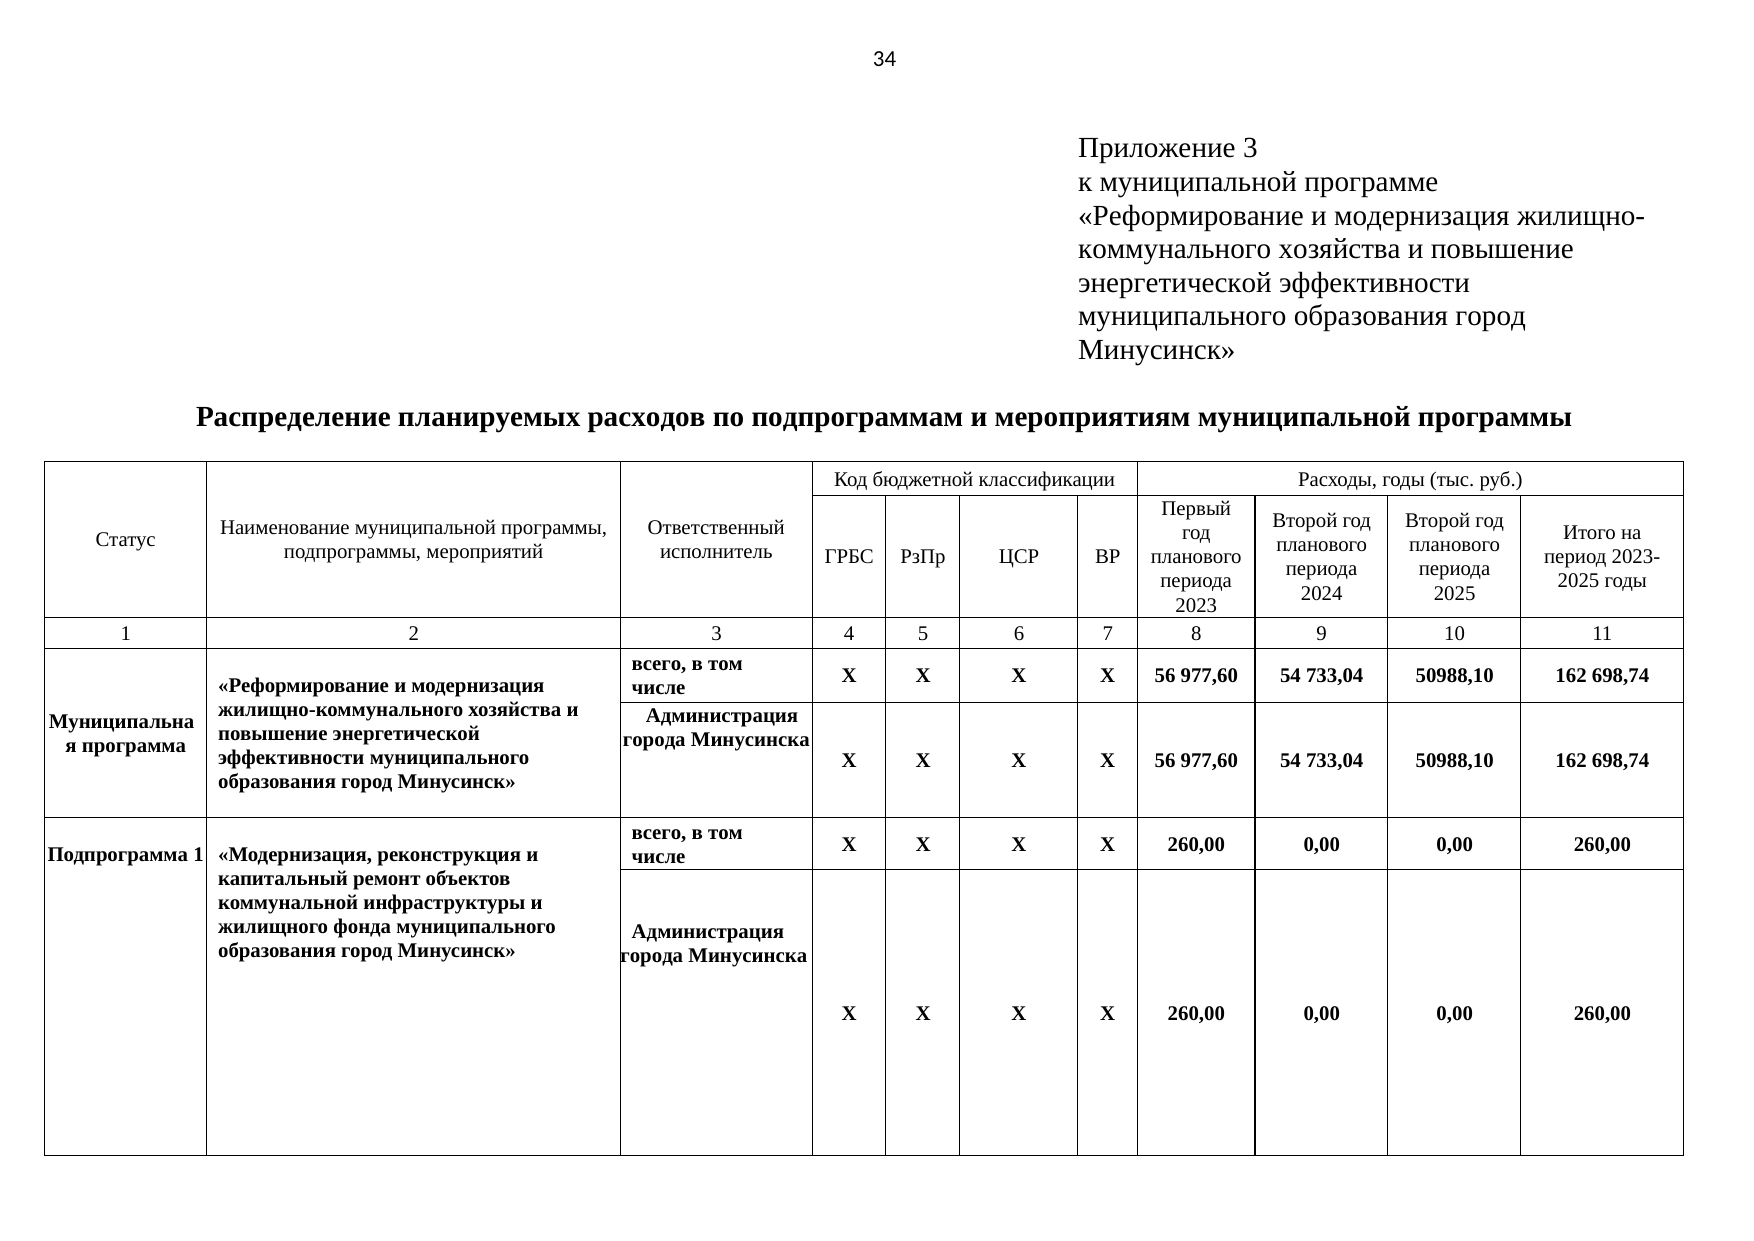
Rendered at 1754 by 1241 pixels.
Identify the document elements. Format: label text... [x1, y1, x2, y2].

table_cell 260,00 [1521, 870, 1683, 1155]
table_cell «Реформирование и модернизация жилищно-коммунального хозяйства и повышение энергетической эффективности муниципального образования город Минусинск» [207, 649, 620, 817]
table_cell 6 [960, 618, 1077, 647]
table_cell 56 977,60 [1138, 649, 1254, 702]
table_cell 0,00 [1388, 870, 1520, 1155]
text «Реформирование и модернизация жилищно-коммунального хозяйства и повышение энергетической эффективности муниципального образования город Минусинск» [1078, 198, 1650, 365]
table_cell Итого на период 2023-2025 годы [1521, 496, 1683, 617]
table_cell Х [813, 870, 885, 1155]
text Распределение планируемых расходов по подпрограммам и мероприятиям муниципальной программы [92, 399, 1677, 432]
table_cell Х [886, 818, 959, 869]
table_cell Х [886, 703, 959, 817]
table_cell РзПр [886, 496, 959, 617]
table_cell Второй год планового периода 2024 [1256, 496, 1387, 617]
table_header Ответственный исполнитель [621, 462, 812, 617]
table_cell 0,00 [1256, 818, 1387, 869]
table_cell 260,00 [1138, 870, 1254, 1155]
table_cell 10 [1388, 618, 1520, 647]
table_header Расходы, годы (тыс. руб.) [1138, 462, 1683, 495]
table_cell 4 [813, 618, 885, 647]
table_header Код бюджетной классификации [813, 462, 1137, 495]
table_cell 50988,10 [1388, 649, 1520, 702]
table_cell Х [960, 818, 1077, 869]
table_cell 54 733,04 [1256, 703, 1387, 817]
table_cell 3 [621, 618, 812, 647]
table_cell 162 698,74 [1521, 649, 1683, 702]
table_cell Х [1078, 649, 1137, 702]
table_cell 162 698,74 [1521, 703, 1683, 817]
text к муниципальной программе [1078, 164, 1650, 198]
table_cell 0,00 [1256, 870, 1387, 1155]
table_cell ВР [1078, 496, 1137, 617]
table_cell ГРБС [813, 496, 885, 617]
table_cell 9 [1256, 618, 1387, 647]
table_cell 7 [1078, 618, 1137, 647]
table_cell Администрация города Минусинска [621, 703, 812, 817]
table_cell Х [960, 649, 1077, 702]
table_cell 2 [207, 618, 620, 647]
table_cell Второй год планового периода 2025 [1388, 496, 1520, 617]
table_cell 0,00 [1388, 818, 1520, 869]
table_cell Х [1078, 818, 1137, 869]
table_header Статус [45, 462, 206, 617]
table_cell Х [960, 703, 1077, 817]
table_cell Х [813, 818, 885, 869]
table_cell 5 [886, 618, 959, 647]
table_cell 260,00 [1138, 818, 1254, 869]
table_cell 1 [45, 618, 206, 647]
table_cell Первый год планового периода 2023 [1138, 496, 1254, 617]
table_cell всего, в том числе [621, 649, 812, 702]
table_cell 50988,10 [1388, 703, 1520, 817]
table_header Наименование муниципальной программы, подпрограммы, мероприятий [207, 462, 620, 617]
table_cell 260,00 [1521, 818, 1683, 869]
table_cell Х [1078, 703, 1137, 817]
table_cell Х [813, 703, 885, 817]
table_cell Муниципальная программа [45, 649, 206, 817]
table_cell Х [960, 870, 1077, 1155]
table_cell Х [886, 649, 959, 702]
table_cell ЦСР [960, 496, 1077, 617]
table_cell всего, в том числе [621, 818, 812, 869]
table_cell 8 [1138, 618, 1254, 647]
text Приложение 3 [1078, 131, 1650, 164]
table_cell Подпрограмма 1 [45, 818, 206, 1155]
table_cell Х [1078, 870, 1137, 1155]
table_cell Х [813, 649, 885, 702]
table_cell Х [886, 870, 959, 1155]
table_cell 54 733,04 [1256, 649, 1387, 702]
table_cell Администрация города Минусинска [621, 870, 812, 1155]
table_cell 11 [1521, 618, 1683, 647]
table_cell «Модернизация, реконструкция и капитальный ремонт объектов коммунальной инфраструктуры и жилищного фонда муниципального образования город Минусинск» [207, 818, 620, 1155]
table_cell 56 977,60 [1138, 703, 1254, 817]
